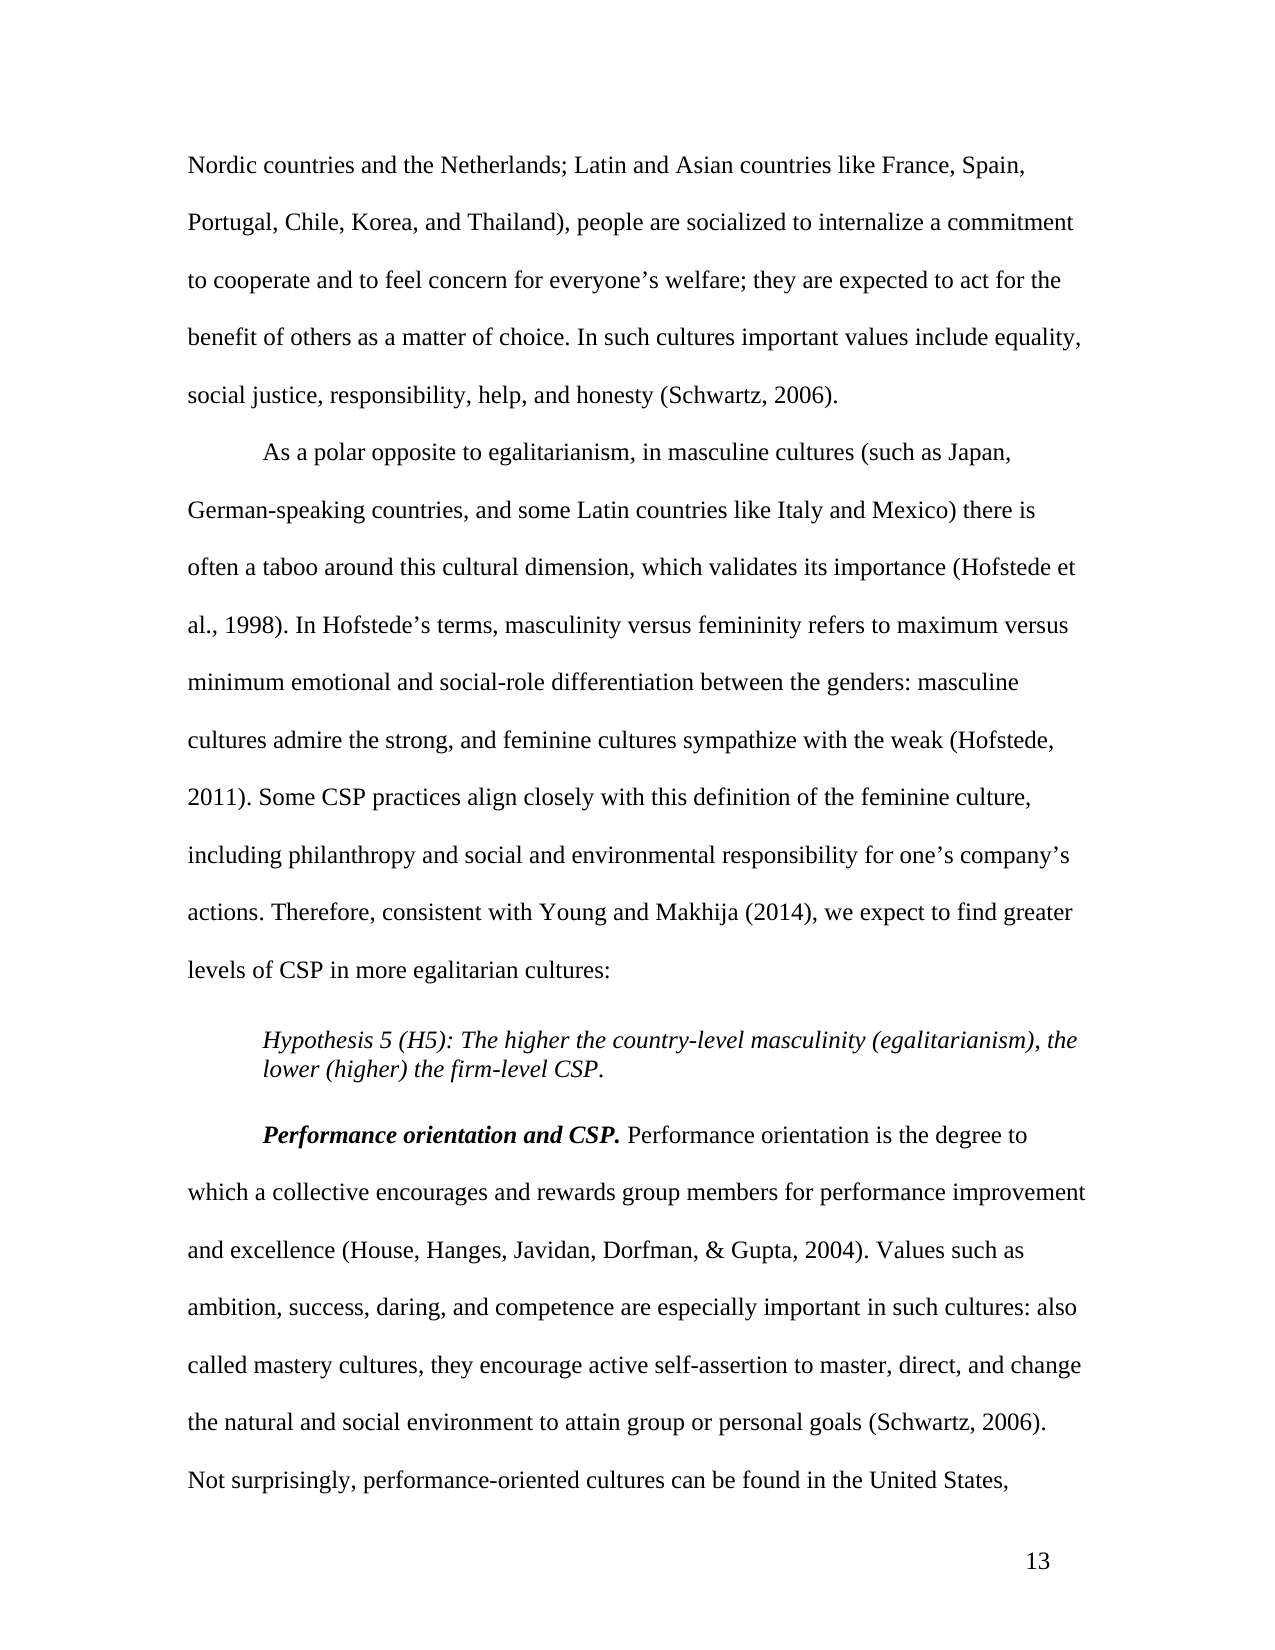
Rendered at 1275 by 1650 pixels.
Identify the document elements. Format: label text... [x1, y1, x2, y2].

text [187, 1120, 1087, 1494]
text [187, 150, 1087, 409]
text As a polar opposite to egalitarianism, in masculine cultures (such as Japan, German-speaking countries, and some Latin countries like Italy and Mexico) there is often a taboo around this cultural dimension, which validates its importance (Hofstede et al., 1998). In Hofstede’s terms, masculinity versus femininity refers to maximum versus minimum emotional and social-role differentiation between the genders: masculine cultures admire the strong, and feminine cultures sympathize with the weak (Hofstede, 2011). Some CSP practices align closely with this definition of the feminine culture, including philanthropy and social and environmental responsibility for one’s company’s actions. Therefore, consistent with Young and Makhija (2014), we expect to find greater levels of CSP in more egalitarian cultures: [187, 437, 1087, 984]
text Hypothesis 5 (H5): The higher the country-level masculinity (egalitarianism), the lower (higher) the firm-level CSP. [262, 1025, 1087, 1082]
